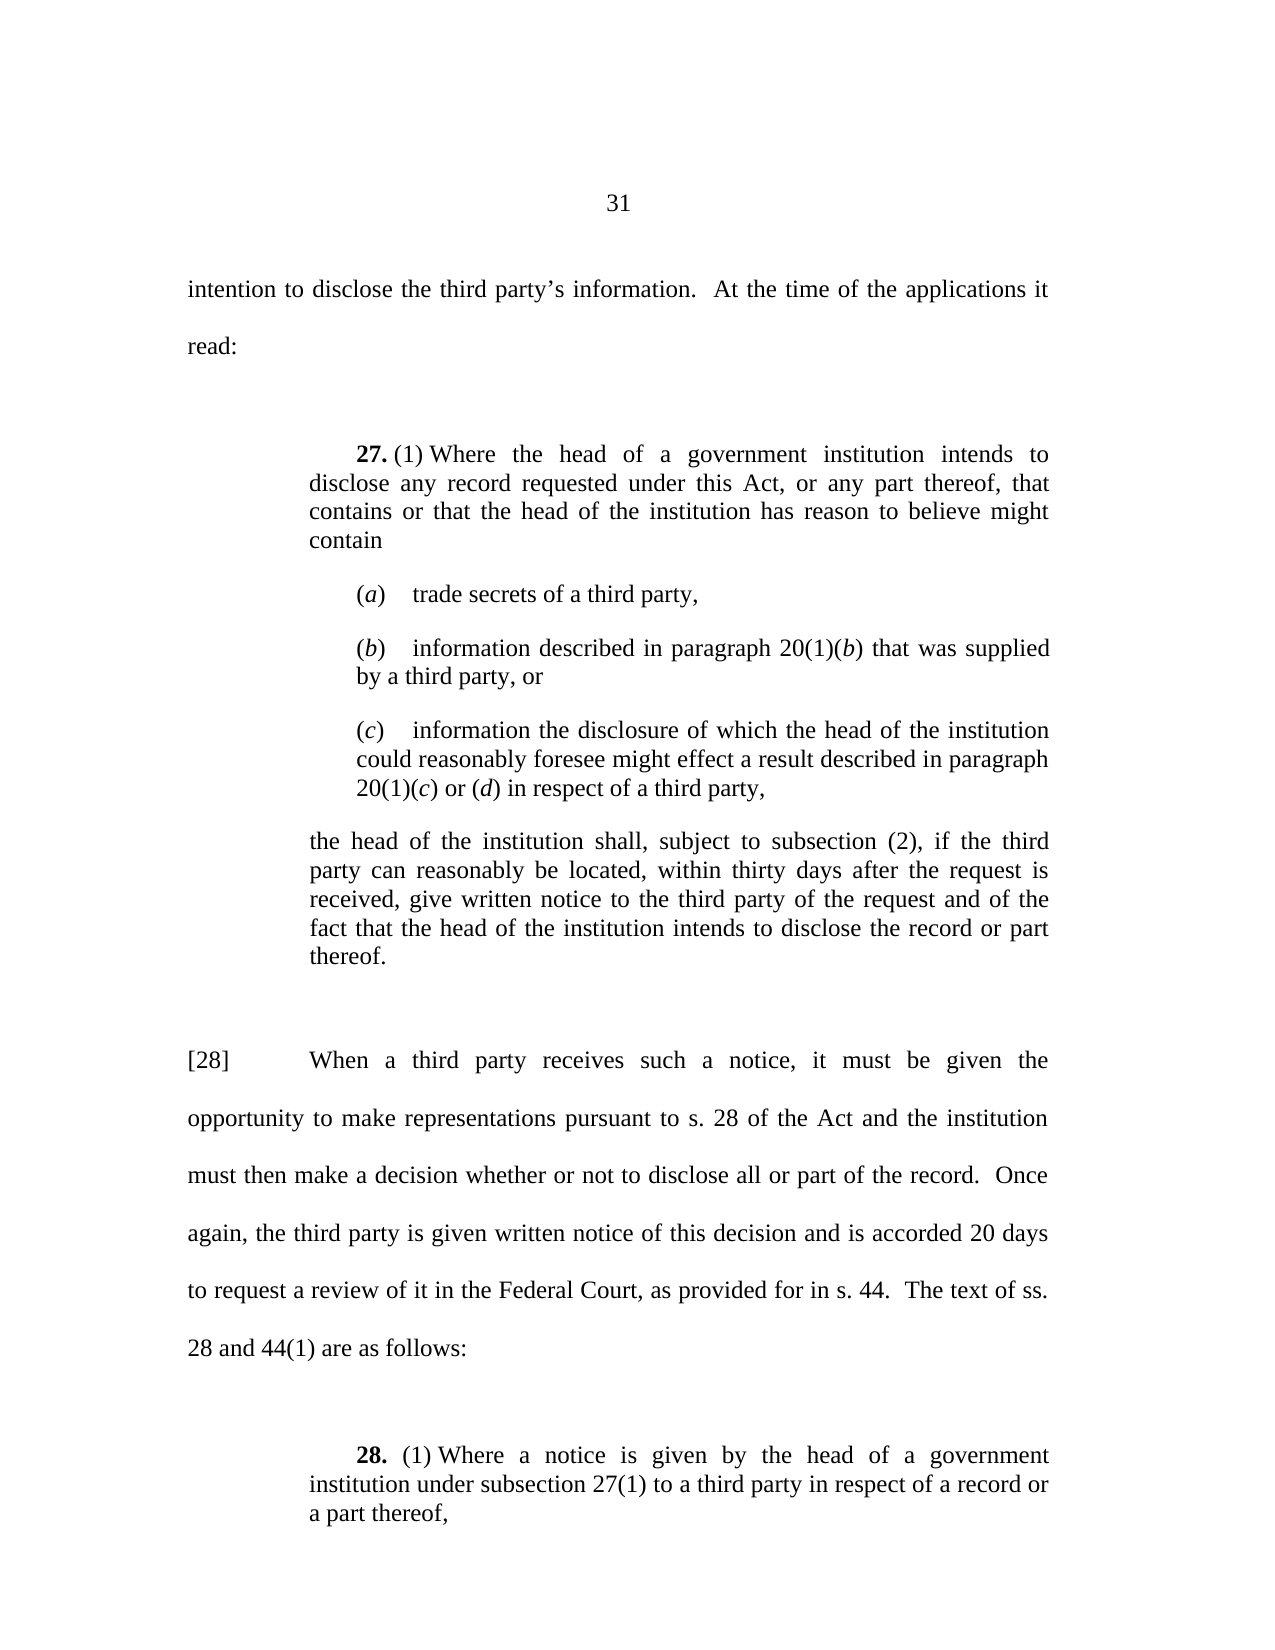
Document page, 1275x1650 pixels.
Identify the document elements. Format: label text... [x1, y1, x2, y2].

text (b) information described in paragraph 20(1)(b) that was supplied by a third party, or [187, 633, 1050, 690]
text (a) trade secrets of a third party, [187, 579, 1050, 608]
text 28. (1) Where a notice is given by the head of a government institution under subsection 27(1) to a third party in respect of a record or a part thereof, [187, 1440, 1050, 1526]
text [187, 274, 1050, 360]
text 27. (1) Where the head of a government institution intends to disclose any record requested under this Act, or any part thereof, that contains or that the head of the institution has reason to believe might contain [187, 439, 1050, 554]
text (c) information the disclosure of which the head of the institution could reasonably foresee might effect a result described in paragraph 20(1)(c) or (d) in respect of a third party, [187, 715, 1050, 801]
text When a third party receives such a notice, it must be given the opportunity to make representations pursuant to s. 28 of the Act and the institution must then make a decision whether or not to disclose all or part of the record. Once again, the third party is given written notice of this decision and is accorded 20 days to request a review of it in the Federal Court, as provided for in s. 44. The text of ss. 28 and 44(1) are as follows: [187, 1045, 1050, 1361]
text the head of the institution shall, subject to subsection (2), if the third party can reasonably be located, within thirty days after the request is received, give written notice to the third party of the request and of the fact that the head of the institution intends to disclose the record or part thereof. [187, 826, 1050, 970]
